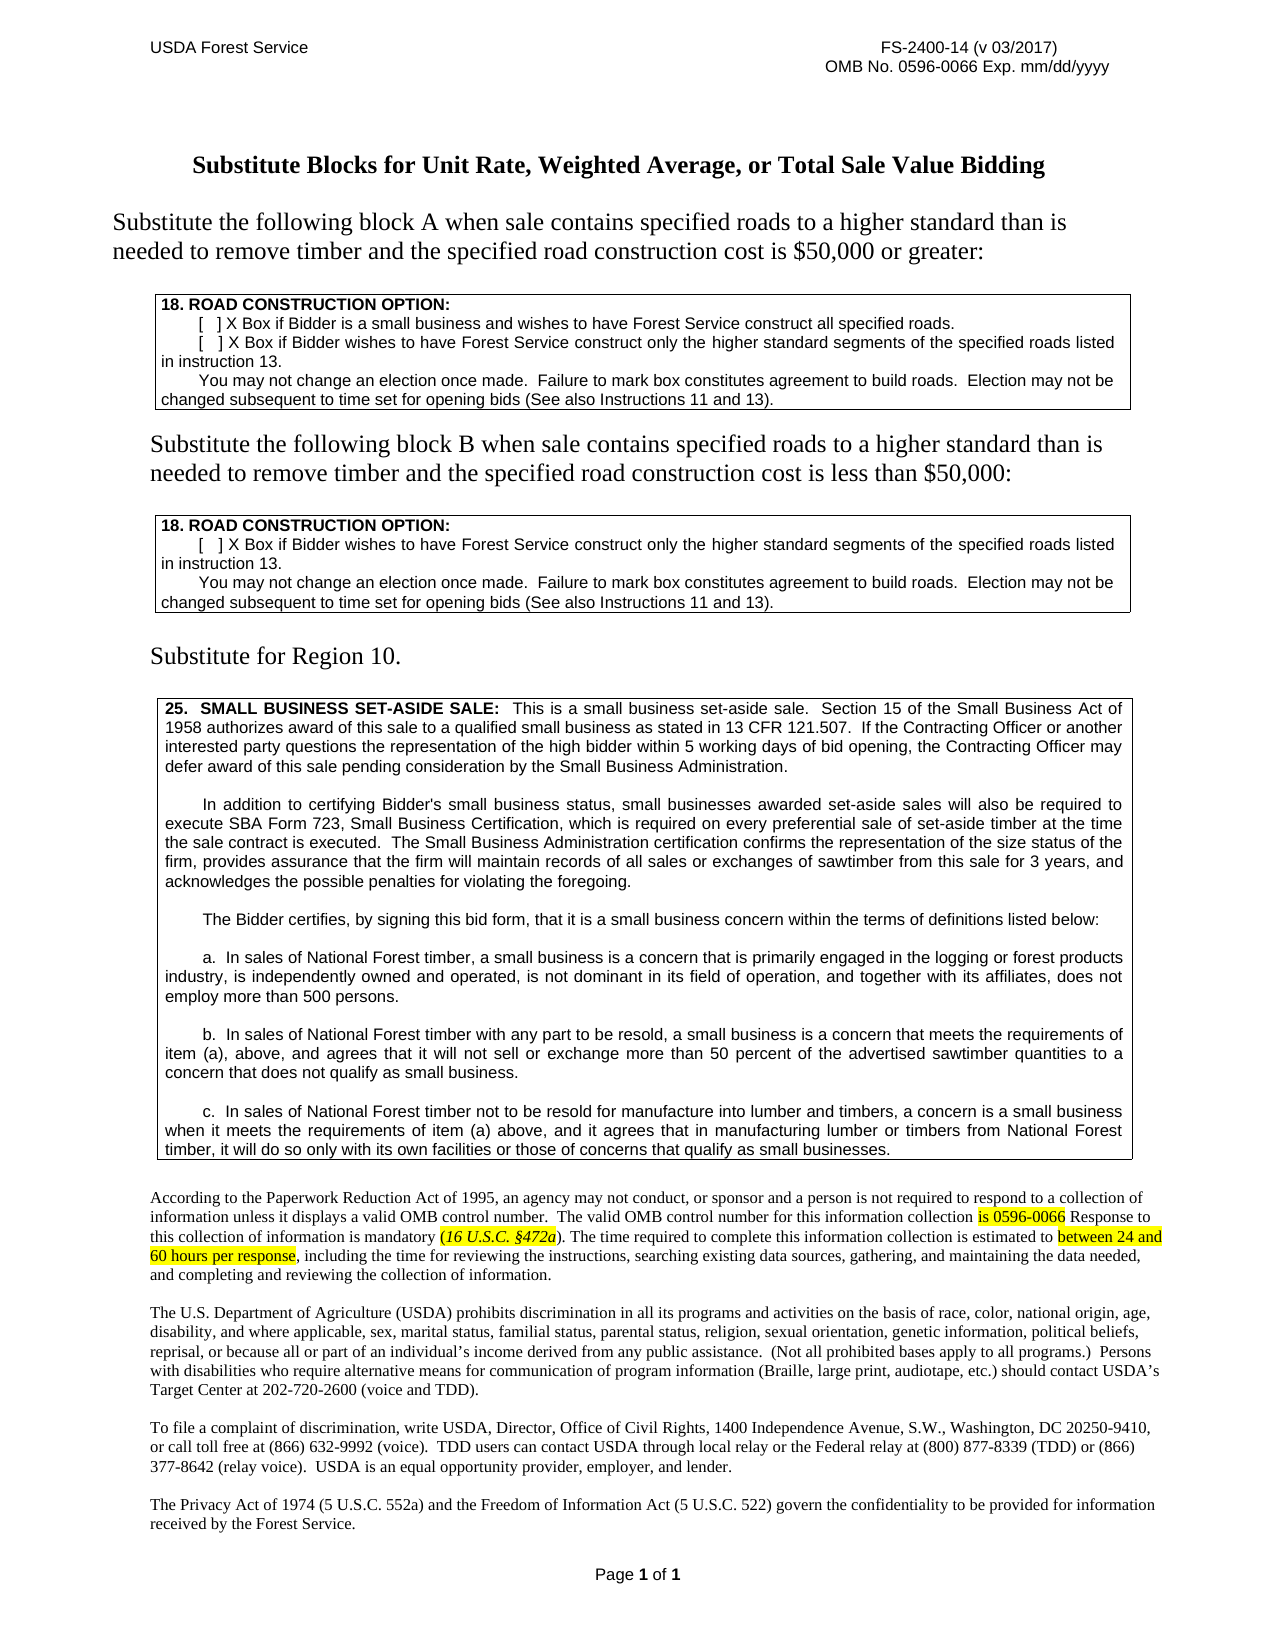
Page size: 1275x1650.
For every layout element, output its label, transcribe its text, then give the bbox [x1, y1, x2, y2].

text Substitute the following block B when sale contains specified roads to a higher standard than is needed to remove timber and the specified road construction cost is less than $50,000: [150, 429, 1125, 486]
text The U.S. Department of Agriculture (USDA) prohibits discrimination in all its programs and activities on the basis of race, color, national origin, age, disability, and where applicable, sex, marital status, familial status, parental status, religion, sexual orientation, genetic information, political beliefs, reprisal, or because all or part of an individual’s income derived from any public assistance. (Not all prohibited bases apply to all programs.) Persons with disabilities who require alternative means for communication of program information (Braille, large print, audiotape, etc.) should contact USDA’s Target Center at 202-720-2600 (voice and TDD). [150, 1303, 1162, 1399]
text Substitute Blocks for Unit Rate, Weighted Average, or Total Sale Value Bidding [112, 150, 1125, 179]
text Substitute the following block A when sale contains specified roads to a higher standard than is needed to remove timber and the specified road construction cost is $50,000 or greater: [112, 207, 1125, 265]
text Substitute for Region 10. [150, 641, 1087, 669]
text The Privacy Act of 1974 (5 U.S.C. 552a) and the Freedom of Information Act (5 U.S.C. 522) govern the confidentiality to be provided for information received by the Forest Service. [150, 1495, 1162, 1533]
table_header 18. ROAD CONSTRUCTION OPTION: [ ] X Box if Bidder is a small business and wishes to have Forest Service construct all specified roads. [ ] X Box if Bidder wishes to have Forest Service construct only the higher standard segments of the specified roads listed in instruction 13. You may not change an election once made. Failure to mark box constitutes agreement to build roads. Election may not be changed subsequent to time set for opening bids (See also Instructions 11 and 13). [156, 295, 1130, 409]
table_header 18. ROAD CONSTRUCTION OPTION: [ ] X Box if Bidder wishes to have Forest Service construct only the higher standard segments of the specified roads listed in instruction 13. You may not change an election once made. Failure to mark box constitutes agreement to build roads. Election may not be changed subsequent to time set for opening bids (See also Instructions 11 and 13). [156, 516, 1130, 612]
text To file a complaint of discrimination, write USDA, Director, Office of Civil Rights, 1400 Independence Avenue, S.W., Washington, DC 20250-9410, or call toll free at (866) 632-9992 (voice). TDD users can contact USDA through local relay or the Federal relay at (800) 877-8339 (TDD) or (866) 377-8642 (relay voice). USDA is an equal opportunity provider, employer, and lender. [150, 1418, 1162, 1476]
table_header 25. SMALL BUSINESS SET-ASIDE : This is a small business set-aside sale. Section 15 of the Small Business Act of 1958 authorizes award of this sale to a qualified small business as stated in 13 CFR 121.507. If the Contracting Officer or another interested party questions the representation of the high bidder within 5 working days of bid opening, the Contracting Officer may defer award of this sale pending consideration by the Small Business Administration. In addition to certifying Bidder's small business status, small businesses awarded set-aside sales will also be required to execute SBA Form 723, Small Business Certification, which is required on every preferential sale of set-aside timber at the time the sale contract is executed. The Small Business Administration certification confirms the representation of the size status of the firm, provides assurance that the firm will maintain records of all sales or exchanges of sawtimber from this sale for 3 years, and acknowledges the possible penalties for violating the foregoing. The Bidder certifies, by signing this bid form, that it is a small business concern within the terms of definitions listed below: a. In sales of National Forest timber, a small business is a concern that is primarily engaged in the logging or forest products industry, is independently owned and operated, is not dominant in its field of operation, and together with its affiliates, does not employ more than 500 persons. b. In sales of National Forest timber with any part to be resold, a small business is a concern that meets the requirements of item (a), above, and agrees that it will not sell or exchange more than 50 percent of the advertised sawtimber quantities to a concern that does not qualify as small business. c. In sales of National Forest timber not to be resold for manufacture into lumber and timbers, a concern is a small business when it meets the requirements of item (a) above, and it agrees that in manufacturing lumber or timbers from National Forest timber, it will do so only with its own facilities or those of concerns that qualify as small businesses. [158, 699, 1132, 1159]
text According to the Paperwork Reduction Act of 1995, an agency may not conduct, or sponsor and a person is not required to respond to a collection of information unless it displays a valid OMB control number. The valid OMB control number for this information collection is 0596-0066 Response to this collection of information is mandatory (16 U.S.C. §472a). The time required to complete this information collection is estimated to between 24 and 60 hours per response, including the time for reviewing the instructions, searching existing data sources, gathering, and maintaining the data needed, and completing and reviewing the collection of information. [150, 1188, 1162, 1284]
